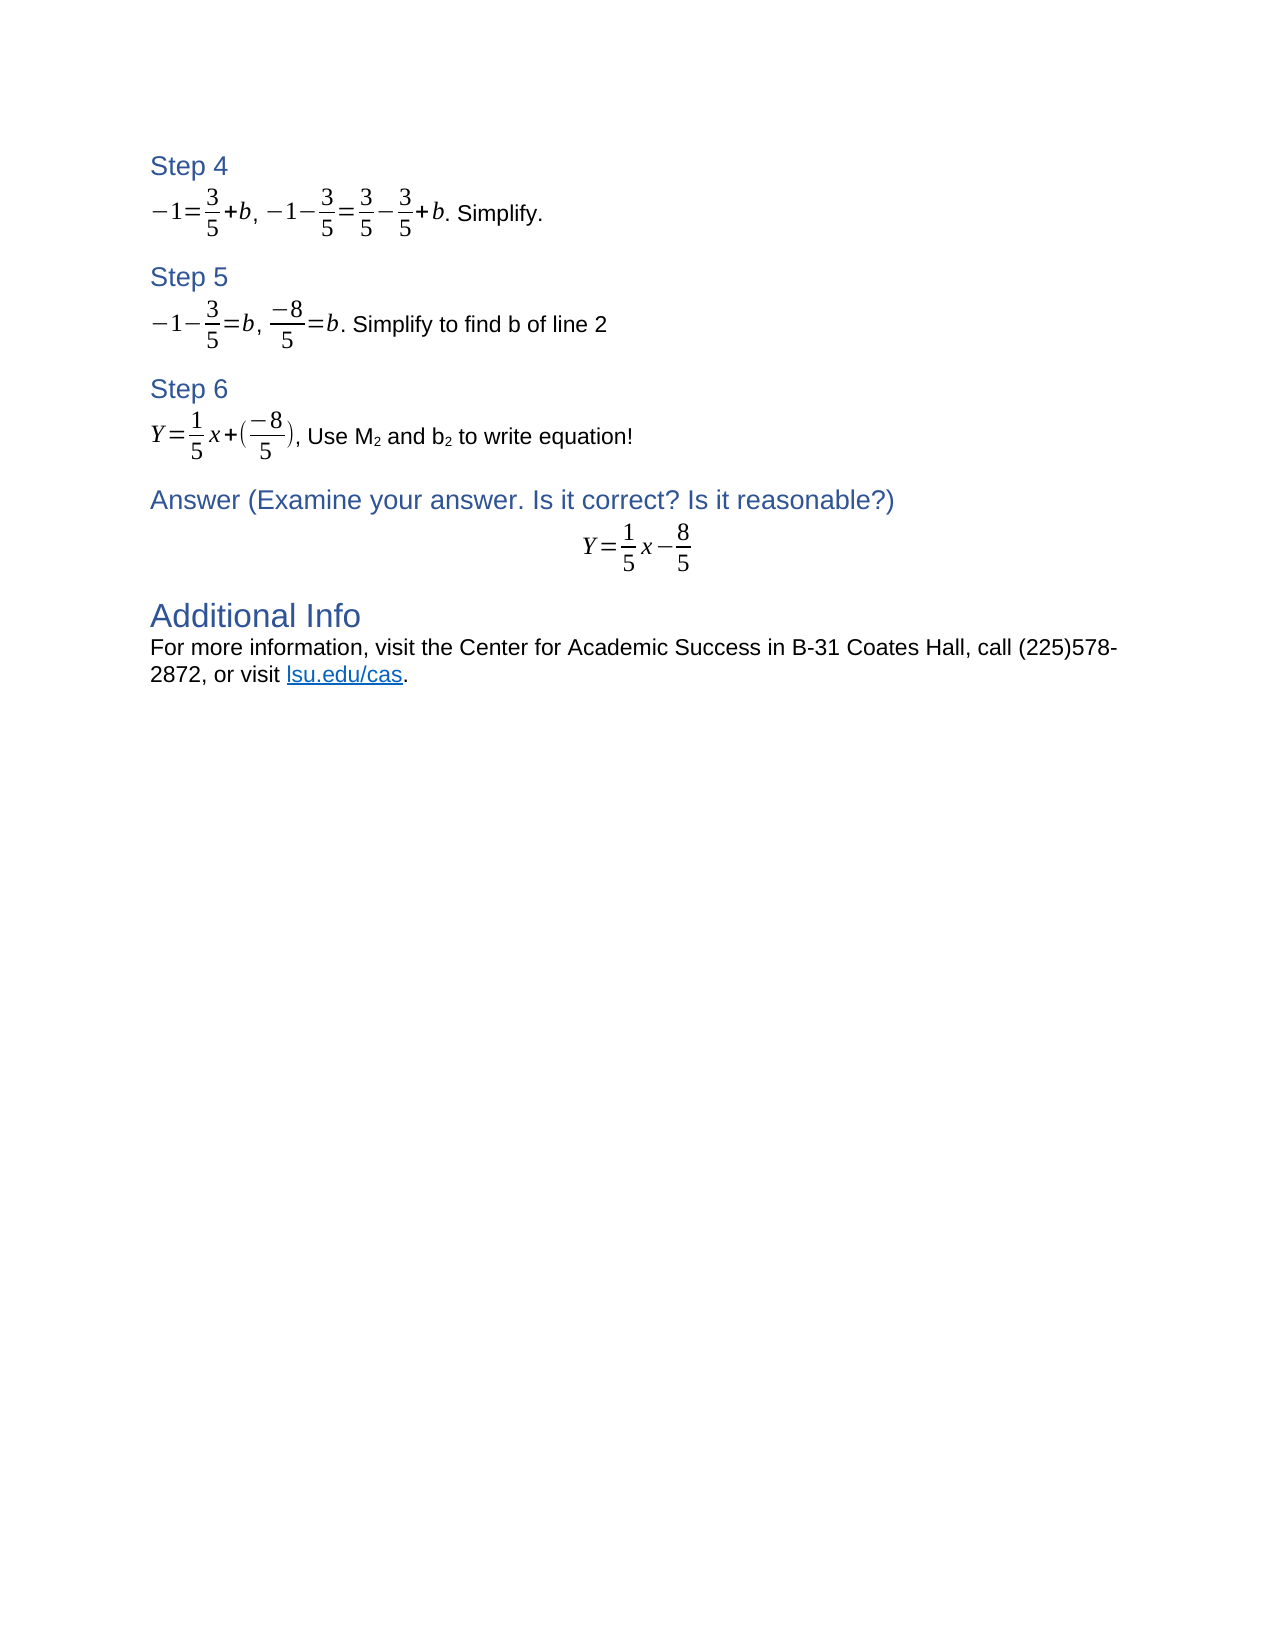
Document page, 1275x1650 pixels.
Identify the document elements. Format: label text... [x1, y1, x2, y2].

subtitle Step 4 [150, 150, 1125, 181]
text For more information, visit the Center for Academic Success in B-31 Coates Hall, call (225)578-2872, or visit lsu.edu/cas. [150, 634, 1125, 687]
text , . Simplify. [150, 184, 1125, 243]
subtitle Step 6 [150, 373, 1125, 404]
text , . Simplify to find b of line 2 [150, 295, 1125, 354]
text , Use M2 and b2 to write equation! [150, 407, 1125, 466]
text Additional Info [150, 596, 1125, 634]
subtitle Answer (Examine your answer. Is it correct? Is it reasonable?) [150, 484, 1125, 516]
subtitle Step 5 [150, 261, 1125, 293]
